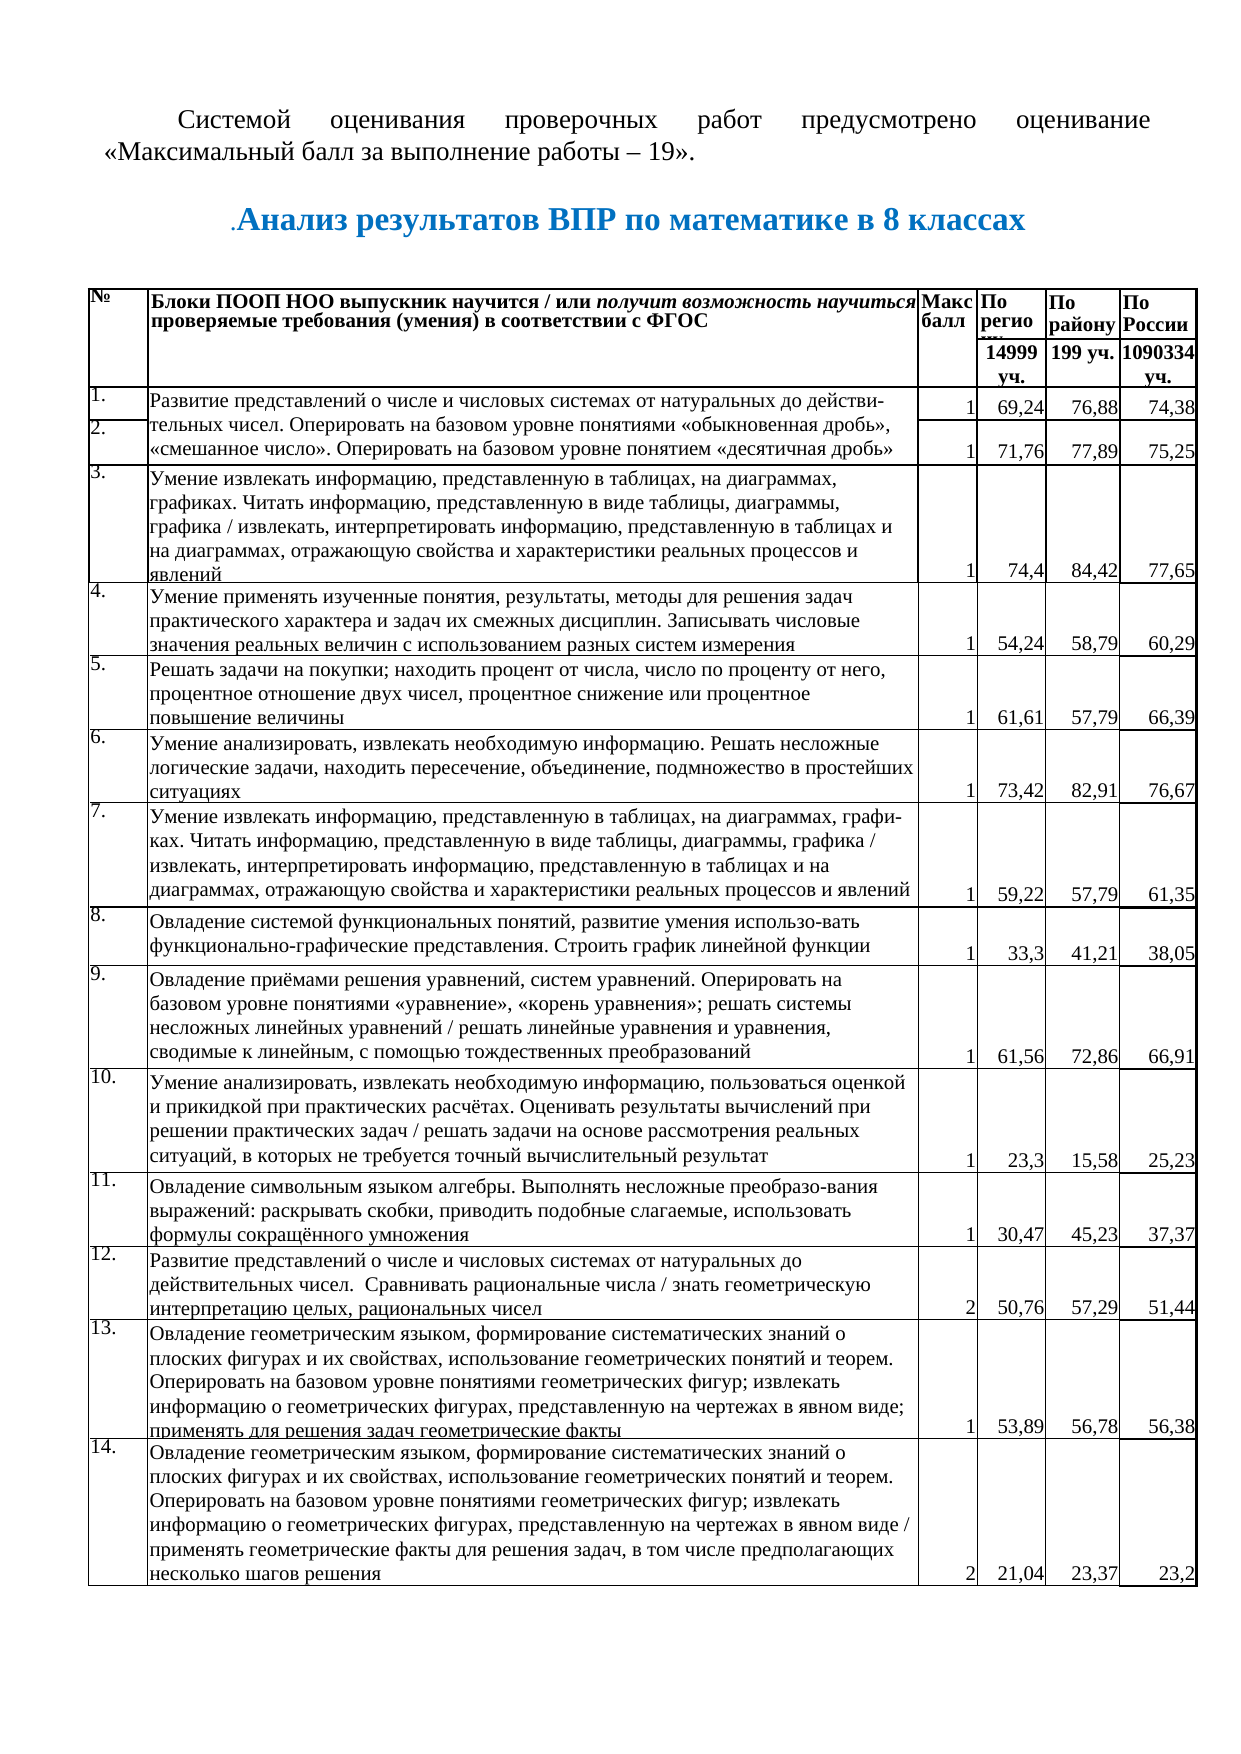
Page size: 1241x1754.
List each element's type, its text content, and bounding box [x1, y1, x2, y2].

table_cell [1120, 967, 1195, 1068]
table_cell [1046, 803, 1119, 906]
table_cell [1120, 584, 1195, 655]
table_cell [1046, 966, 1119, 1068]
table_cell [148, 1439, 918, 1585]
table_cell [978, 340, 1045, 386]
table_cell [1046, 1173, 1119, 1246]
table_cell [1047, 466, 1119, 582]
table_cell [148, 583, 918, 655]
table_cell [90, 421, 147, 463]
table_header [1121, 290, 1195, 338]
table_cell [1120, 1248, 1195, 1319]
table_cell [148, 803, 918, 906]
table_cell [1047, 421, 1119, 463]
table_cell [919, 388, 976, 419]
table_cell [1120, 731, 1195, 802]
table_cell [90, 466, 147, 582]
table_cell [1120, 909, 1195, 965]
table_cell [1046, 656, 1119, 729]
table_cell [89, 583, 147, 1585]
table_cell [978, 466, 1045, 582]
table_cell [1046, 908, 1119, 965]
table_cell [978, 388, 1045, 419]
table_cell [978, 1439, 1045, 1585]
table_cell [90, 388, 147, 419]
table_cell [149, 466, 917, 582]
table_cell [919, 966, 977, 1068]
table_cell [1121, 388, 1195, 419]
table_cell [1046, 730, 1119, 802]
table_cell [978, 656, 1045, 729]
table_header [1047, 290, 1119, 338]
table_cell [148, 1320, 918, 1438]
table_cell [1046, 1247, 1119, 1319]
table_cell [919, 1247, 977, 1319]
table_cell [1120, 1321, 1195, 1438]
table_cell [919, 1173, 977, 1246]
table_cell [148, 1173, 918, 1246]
text Системой оценивания проверочных работ предусмотрено оценивание «Максимальный балл за выполнение работы – 19». [103, 103, 1152, 166]
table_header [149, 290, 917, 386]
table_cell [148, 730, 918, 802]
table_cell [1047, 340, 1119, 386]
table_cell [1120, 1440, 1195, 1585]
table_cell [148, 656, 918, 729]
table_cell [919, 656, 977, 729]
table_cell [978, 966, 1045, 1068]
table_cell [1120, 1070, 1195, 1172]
text .Анализ результатов ВПР по математике в 8 классах [103, 199, 1152, 238]
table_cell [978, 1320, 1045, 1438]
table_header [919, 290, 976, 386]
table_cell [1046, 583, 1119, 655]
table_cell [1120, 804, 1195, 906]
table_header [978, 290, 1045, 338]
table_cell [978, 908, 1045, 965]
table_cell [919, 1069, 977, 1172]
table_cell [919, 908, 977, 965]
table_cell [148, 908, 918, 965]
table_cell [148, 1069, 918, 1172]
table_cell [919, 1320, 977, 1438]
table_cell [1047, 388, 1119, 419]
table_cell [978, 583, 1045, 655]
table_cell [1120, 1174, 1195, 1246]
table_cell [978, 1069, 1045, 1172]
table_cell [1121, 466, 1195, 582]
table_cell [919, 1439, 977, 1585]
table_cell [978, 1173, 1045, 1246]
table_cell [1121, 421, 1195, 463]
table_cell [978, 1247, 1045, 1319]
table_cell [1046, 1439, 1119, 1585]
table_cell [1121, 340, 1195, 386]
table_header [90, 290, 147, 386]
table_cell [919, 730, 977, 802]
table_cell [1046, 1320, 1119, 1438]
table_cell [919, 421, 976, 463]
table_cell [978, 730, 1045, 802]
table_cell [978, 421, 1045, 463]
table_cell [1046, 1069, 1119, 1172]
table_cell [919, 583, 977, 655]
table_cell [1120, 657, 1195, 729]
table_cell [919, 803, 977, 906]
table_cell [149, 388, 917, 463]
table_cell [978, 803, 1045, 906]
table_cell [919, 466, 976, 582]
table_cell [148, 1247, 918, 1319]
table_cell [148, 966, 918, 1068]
